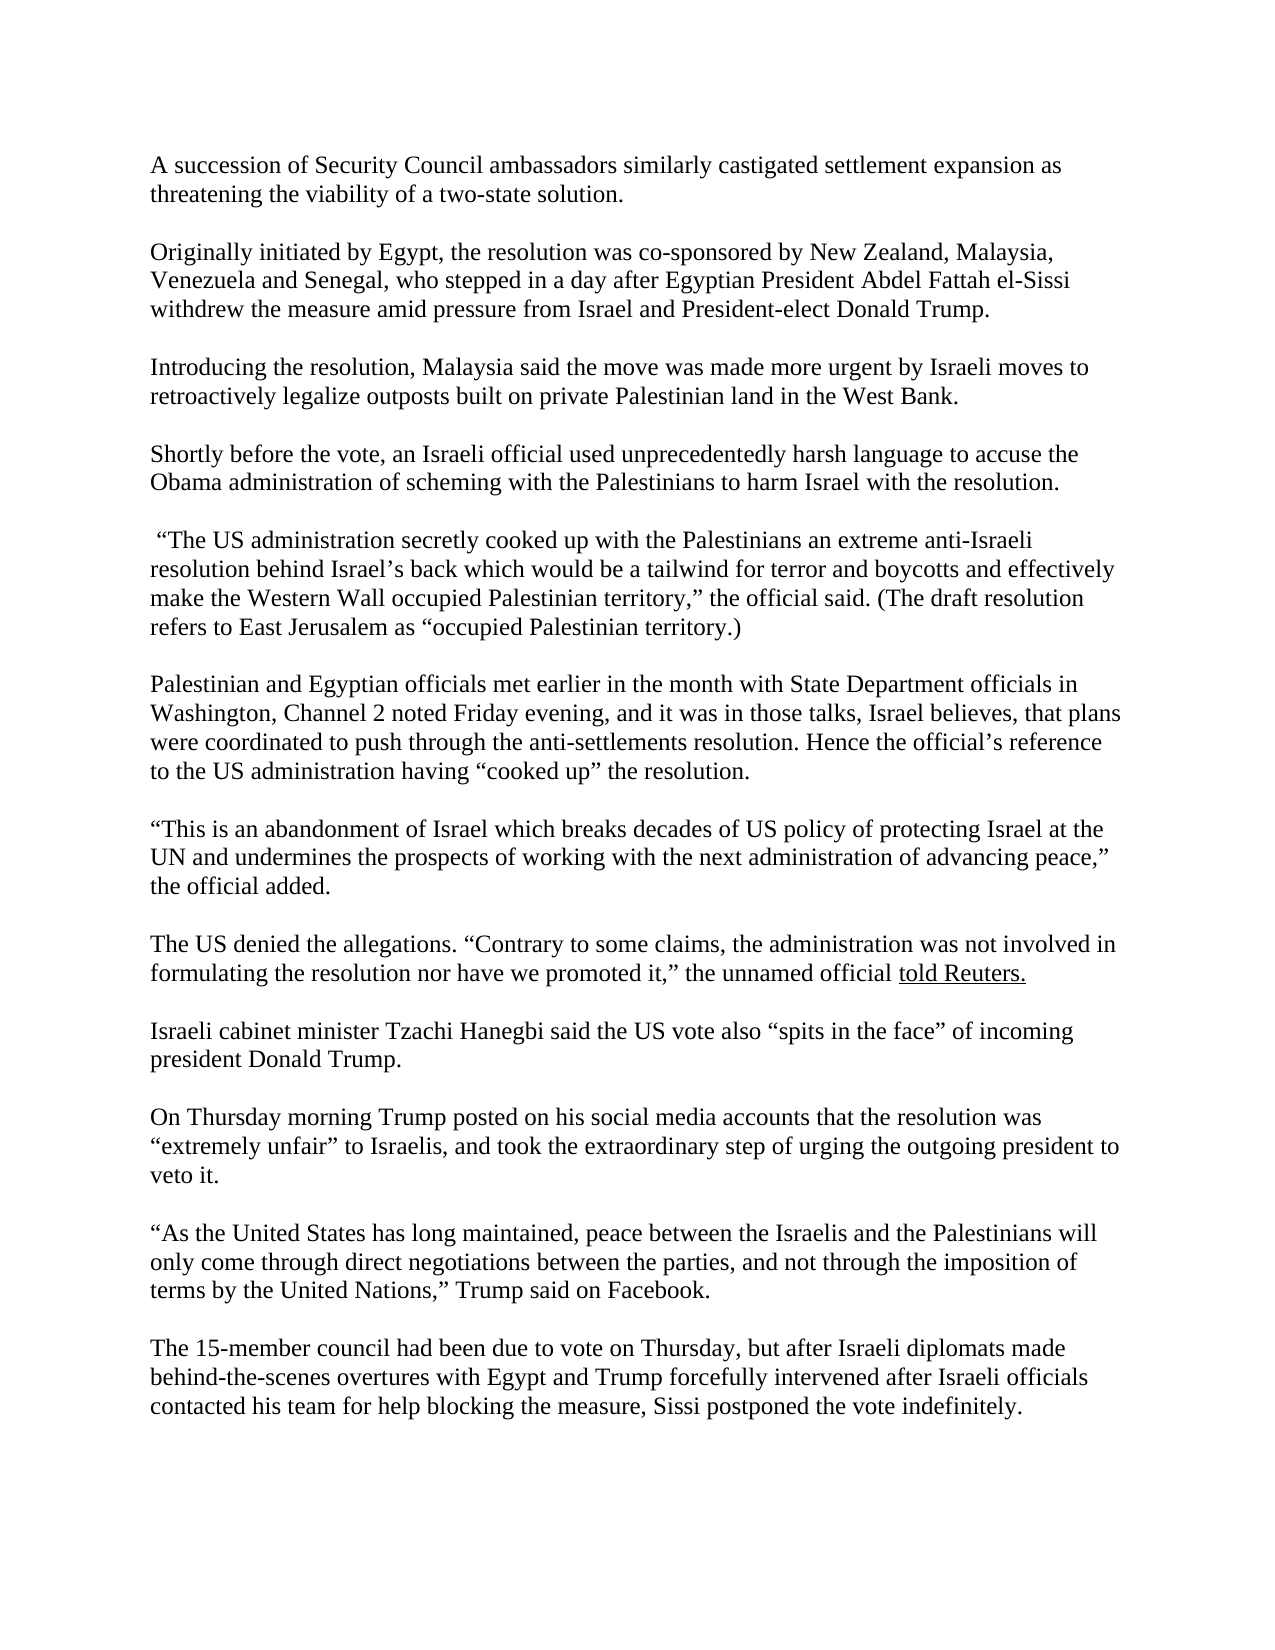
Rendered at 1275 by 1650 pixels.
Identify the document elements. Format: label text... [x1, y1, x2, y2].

text The 15-member council had been due to vote on Thursday, but after Israeli diplomats made behind-the-scenes overtures with Egypt and Trump forcefully intervened after Israeli officials contacted his team for help blocking the measure, Sissi postponed the vote indefinitely. [150, 1333, 1125, 1419]
text Originally initiated by Egypt, the resolution was co-sponsored by New Zealand, Malaysia, Venezuela and Senegal, who stepped in a day after Egyptian President Abdel Fattah el-Sissi withdrew the measure amid pressure from Israel and President-elect Donald Trump. [150, 237, 1125, 323]
text Palestinian and Egyptian officials met earlier in the month with State Department officials in Washington, Channel 2 noted Friday evening, and it was in those talks, Israel believes, that plans were coordinated to push through the anti-settlements resolution. Hence the official’s reference to the US administration having “cooked up” the resolution. [150, 669, 1125, 784]
text On Thursday morning Trump posted on his social media accounts that the resolution was “extremely unfair” to Israelis, and took the extraordinary step of urging the outgoing president to veto it. [150, 1102, 1125, 1189]
text Israeli cabinet minister Tzachi Hanegbi said the US vote also “spits in the face” of incoming president Donald Trump. [150, 1016, 1125, 1073]
text Introducing the resolution, Malaysia said the move was made more urgent by Israeli moves to retroactively legalize outposts built on private Palestinian land in the West Bank. [150, 352, 1125, 409]
text Shortly before the vote, an Israeli official used unprecedentedly harsh language to accuse the Obama administration of scheming with the Palestinians to harm Israel with the resolution. [150, 439, 1125, 496]
text “As the United States has long maintained, peace between the Israelis and the Palestinians will only come through direct negotiations between the parties, and not through the imposition of terms by the United Nations,” Trump said on Facebook. [150, 1218, 1125, 1304]
text “This is an abandonment of Israel which breaks decades of US policy of protecting Israel at the UN and undermines the prospects of working with the next administration of advancing peace,” the official added. [150, 814, 1125, 900]
text The US denied the allegations. “Contrary to some claims, the administration was not involved in formulating the resolution nor have we promoted it,” the unnamed official told Reuters. [150, 929, 1125, 987]
text “The US administration secretly cooked up with the Palestinians an extreme anti-Israeli resolution behind Israel’s back which would be a tailwind for terror and boycotts and effectively make the Western Wall occupied Palestinian territory,” the official said. (The draft resolution refers to East Jerusalem as “occupied Palestinian territory.) [150, 525, 1125, 640]
text A succession of Security Council ambassadors similarly castigated settlement expansion as threatening the viability of a two-state solution. [150, 150, 1125, 207]
